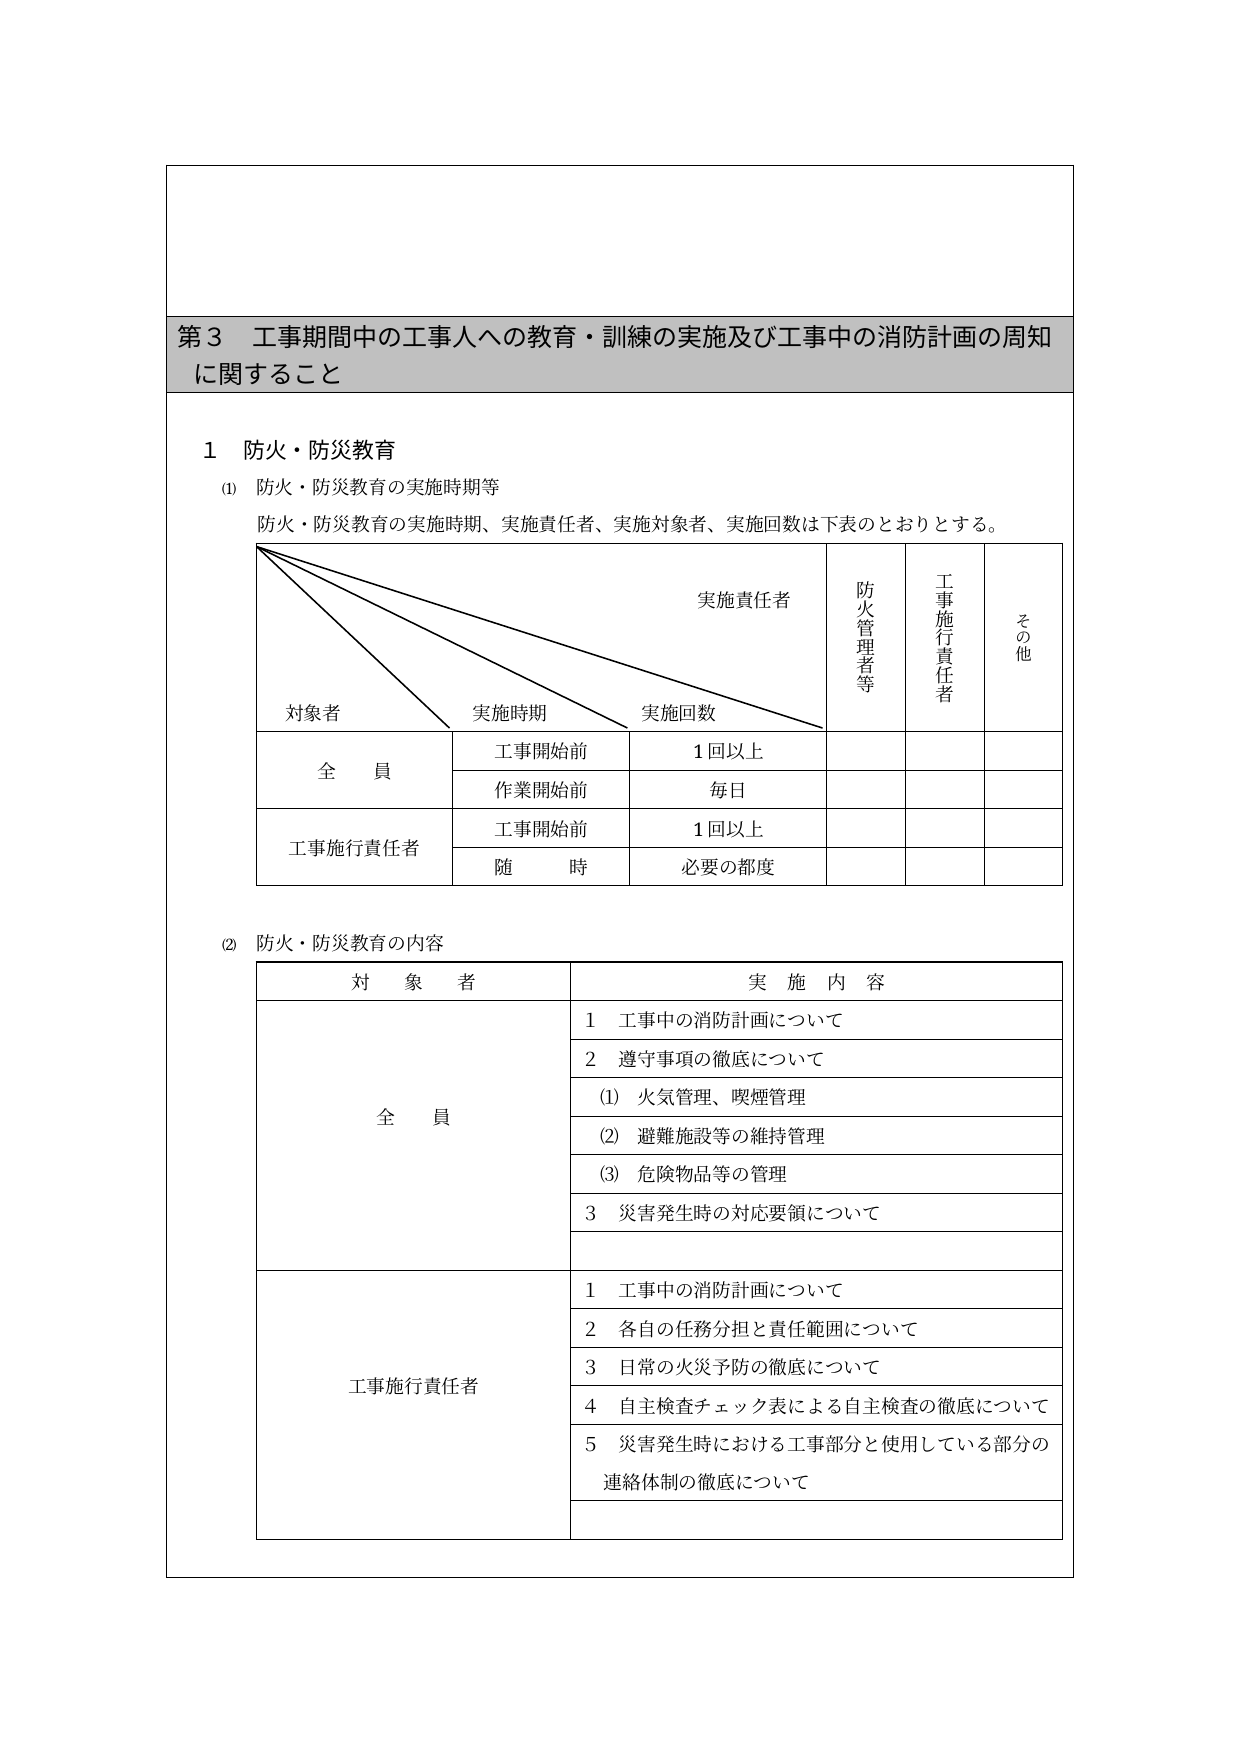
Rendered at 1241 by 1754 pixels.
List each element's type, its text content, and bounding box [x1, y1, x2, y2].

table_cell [167, 393, 1073, 1577]
table_cell 第３ 工事期間中の工事人への教育・訓練の実施及び工事中の消防計画の周知に関すること [167, 317, 1073, 392]
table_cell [167, 166, 1073, 316]
